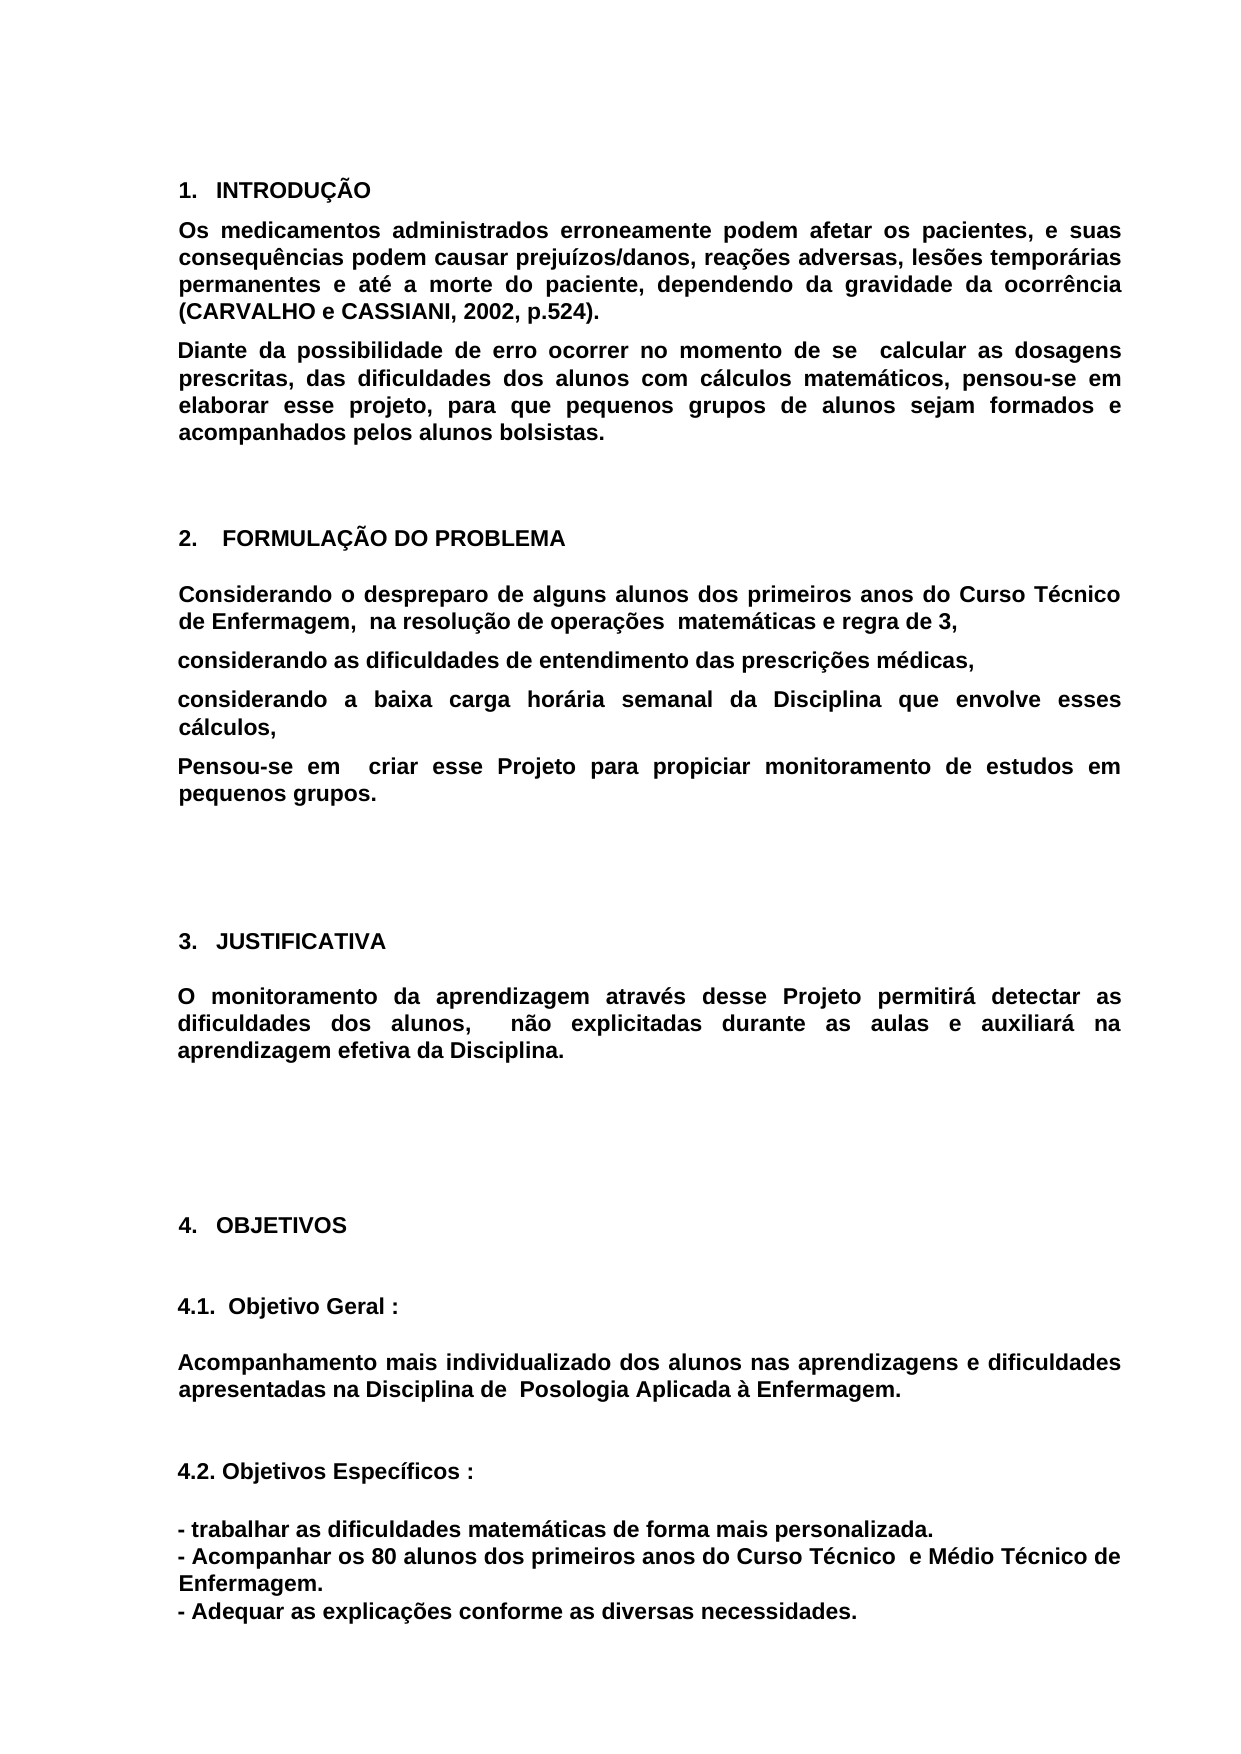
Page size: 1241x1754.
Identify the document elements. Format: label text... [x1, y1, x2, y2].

list OBJETIVOS [178, 1212, 1122, 1238]
text Acompanhamento mais individualizado dos alunos nas aprendizagens e dificuldades apresentadas na Disciplina de Posologia Aplicada à Enfermagem. [177, 1349, 1122, 1402]
text considerando a baixa carga horária semanal da Disciplina que envolve esses cálculos, [177, 686, 1122, 740]
text - Adequar as explicações conforme as diversas necessidades. [177, 1598, 1122, 1624]
text O monitoramento da aprendizagem através desse Projeto permitirá detectar as dificuldades dos alunos, não explicitadas durante as aulas e auxiliará na aprendizagem efetiva da Disciplina. [177, 983, 1122, 1064]
subtitle JUSTIFICATIVA [178, 928, 1122, 954]
subtitle 4.1. Objetivo Geral : [177, 1293, 1122, 1319]
text considerando as dificuldades de entendimento das prescrições médicas, [177, 647, 1122, 673]
subtitle INTRODUÇÃO [178, 177, 1122, 203]
text - Acompanhar os 80 alunos dos primeiros anos do Curso Técnico e Médio Técnico de Enfermagem. [177, 1543, 1122, 1597]
text - trabalhar as dificuldades matemáticas de forma mais personalizada. [177, 1516, 1122, 1542]
text Considerando o despreparo de alguns alunos dos primeiros anos do Curso Técnico de Enfermagem, na resolução de operações matemáticas e regra de 3, [178, 581, 1122, 634]
text Pensou-se em criar esse Projeto para propiciar monitoramento de estudos em pequenos grupos. [177, 753, 1122, 806]
text 4.2. Objetivos Específicos : [177, 1458, 1122, 1485]
text Os medicamentos administrados erroneamente podem afetar os pacientes, e suas consequências podem causar prejuízos/danos, reações adversas, lesões temporárias permanentes e até a morte do paciente, dependendo da gravidade da ocorrência (CARVALHO e CASSIANI, 2002, p.524). [178, 217, 1122, 324]
subtitle FORMULAÇÃO DO PROBLEMA [178, 525, 1122, 551]
text Diante da possibilidade de erro ocorrer no momento de se calcular as dosagens prescritas, das dificuldades dos alunos com cálculos matemáticos, pensou-se em elaborar esse projeto, para que pequenos grupos de alunos sejam formados e acompanhados pelos alunos bolsistas. [177, 337, 1122, 445]
